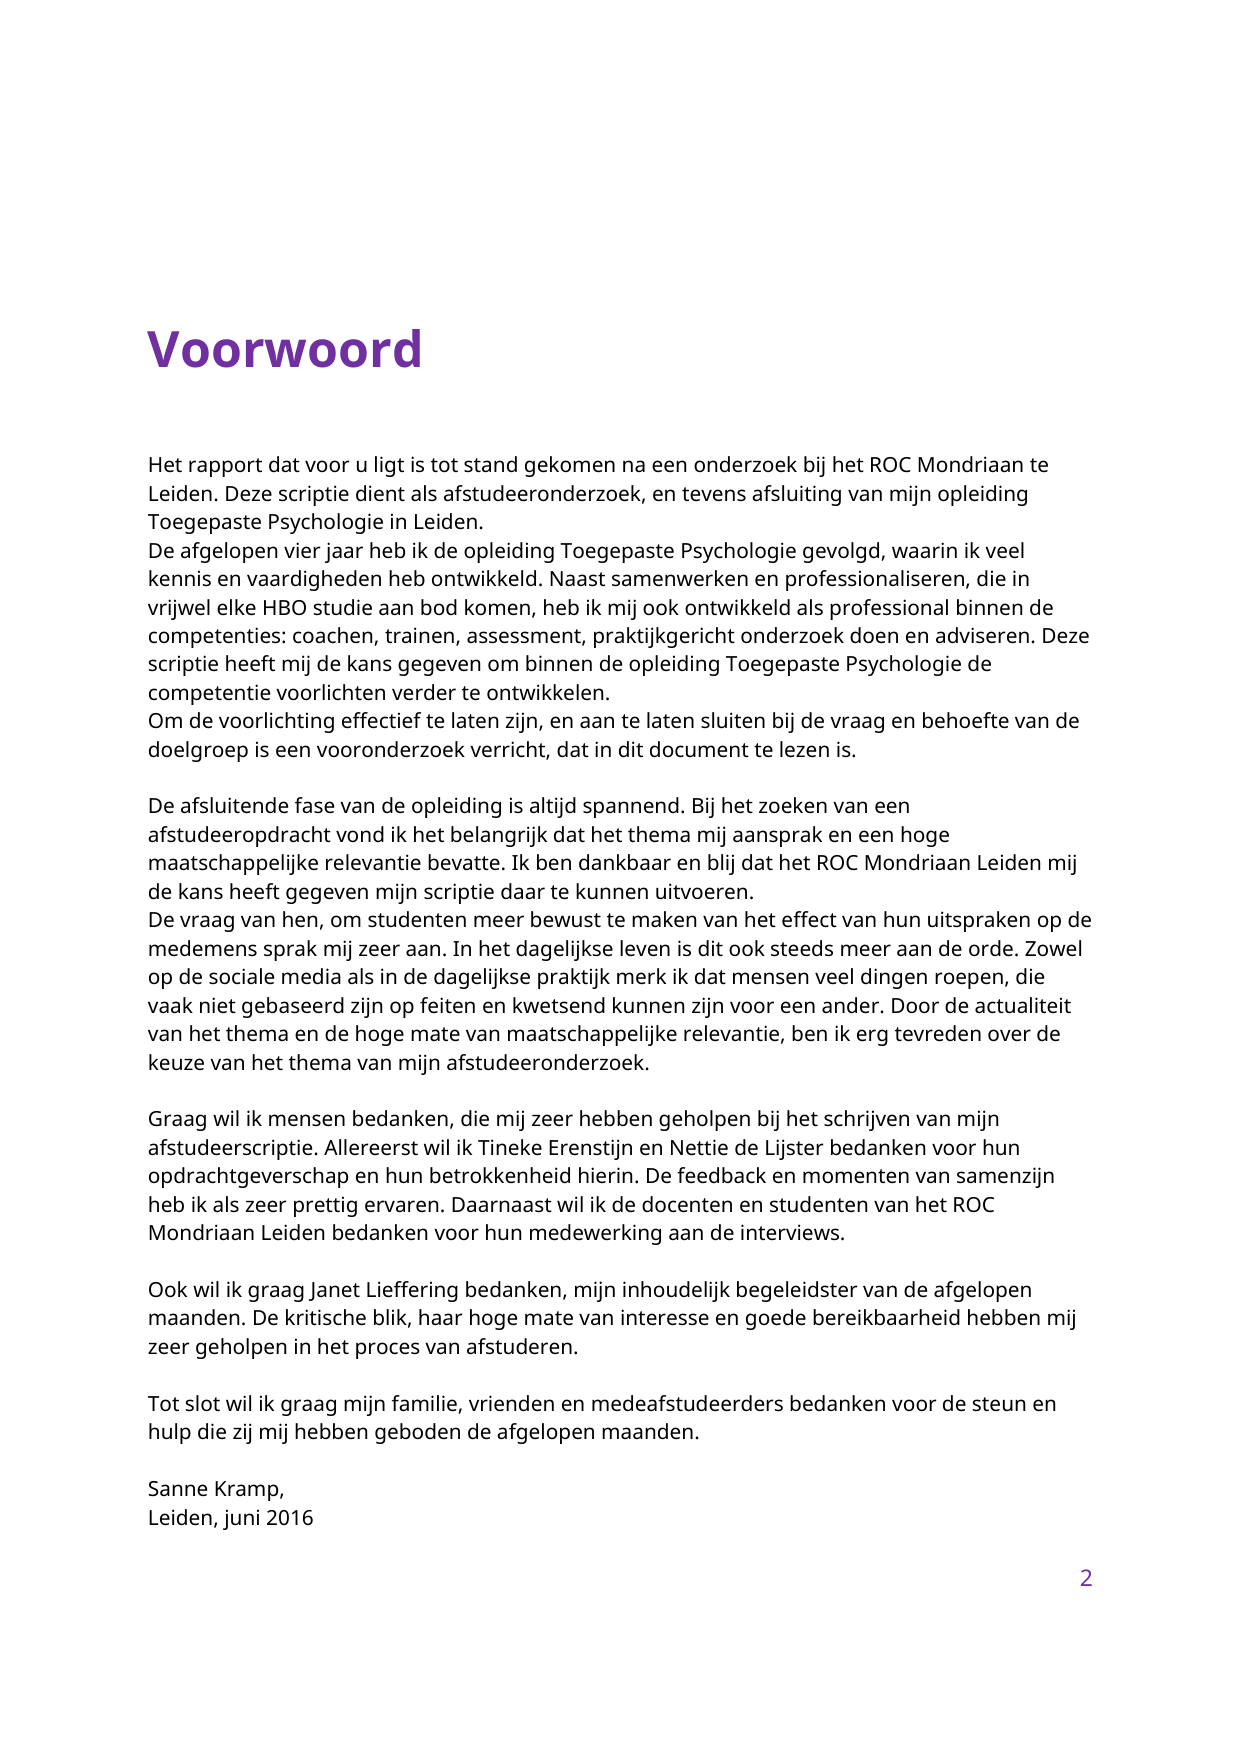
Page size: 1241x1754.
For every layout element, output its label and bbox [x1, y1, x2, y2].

text [148, 314, 1093, 1531]
